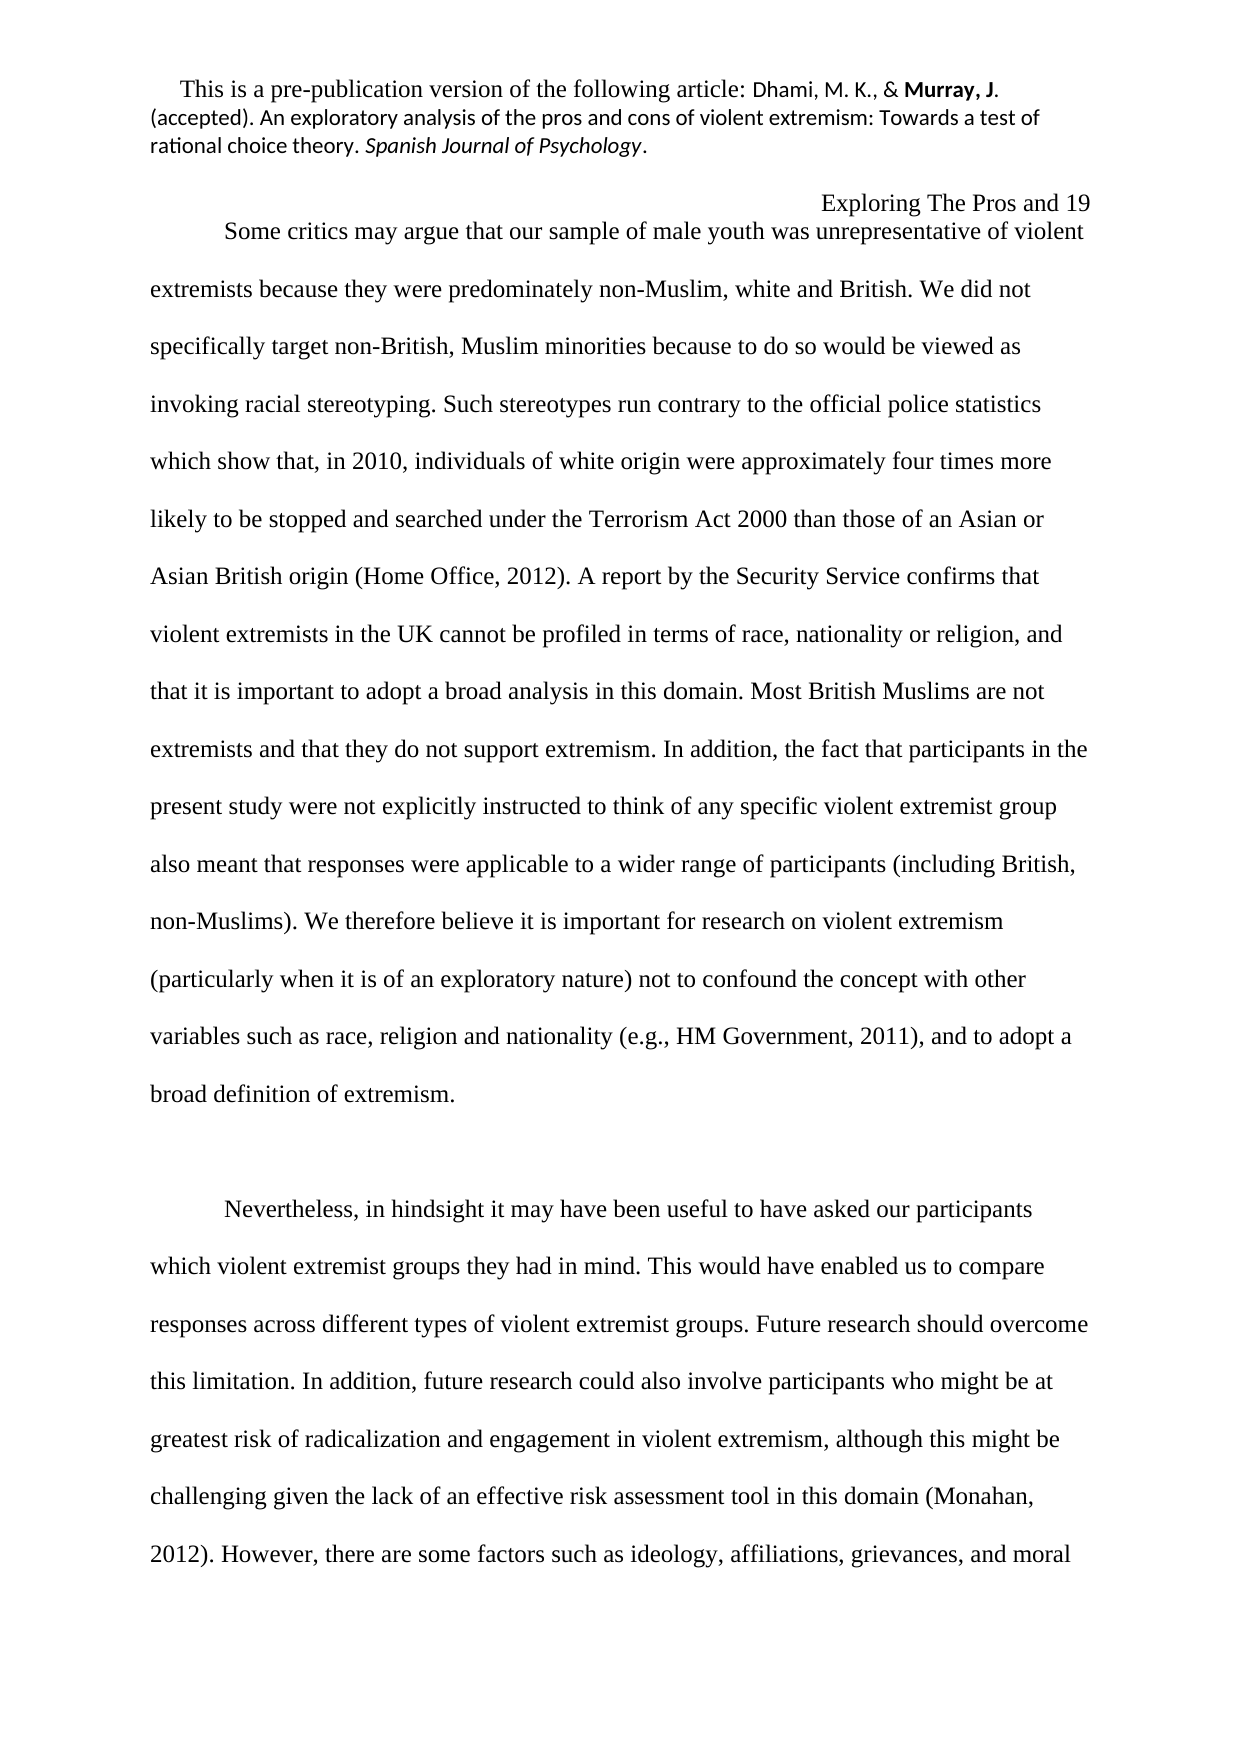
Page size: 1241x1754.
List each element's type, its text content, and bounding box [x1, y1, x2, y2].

text Some critics may argue that our sample of male youth was unrepresentative of violent extremists because they were predominately non-Muslim, white and British. We did not specifically target non-British, Muslim minorities because to do so would be viewed as invoking racial stereotyping. Such stereotypes run contrary to the official police statistics which show that, in 2010, individuals of white origin were approximately four times more likely to be stopped and searched under the Terrorism Act 2000 than those of an Asian or Asian British origin (Home Office, 2012). A report by the Security Service confirms that violent extremists in the UK cannot be profiled in terms of race, nationality or religion, and that it is important to adopt a broad analysis in this domain. Most British Muslims are not extremists and that they do not support extremism. In addition, the fact that participants in the present study were not explicitly instructed to think of any specific violent extremist group also meant that responses were applicable to a wider range of participants (including British, non-Muslims). We therefore believe it is important for research on violent extremism (particularly when it is of an exploratory nature) not to confound the concept with other variables such as race, religion and nationality (e.g., HM Government, 2011), and to adopt a broad definition of extremism. [150, 216, 1090, 1108]
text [150, 1194, 1090, 1568]
